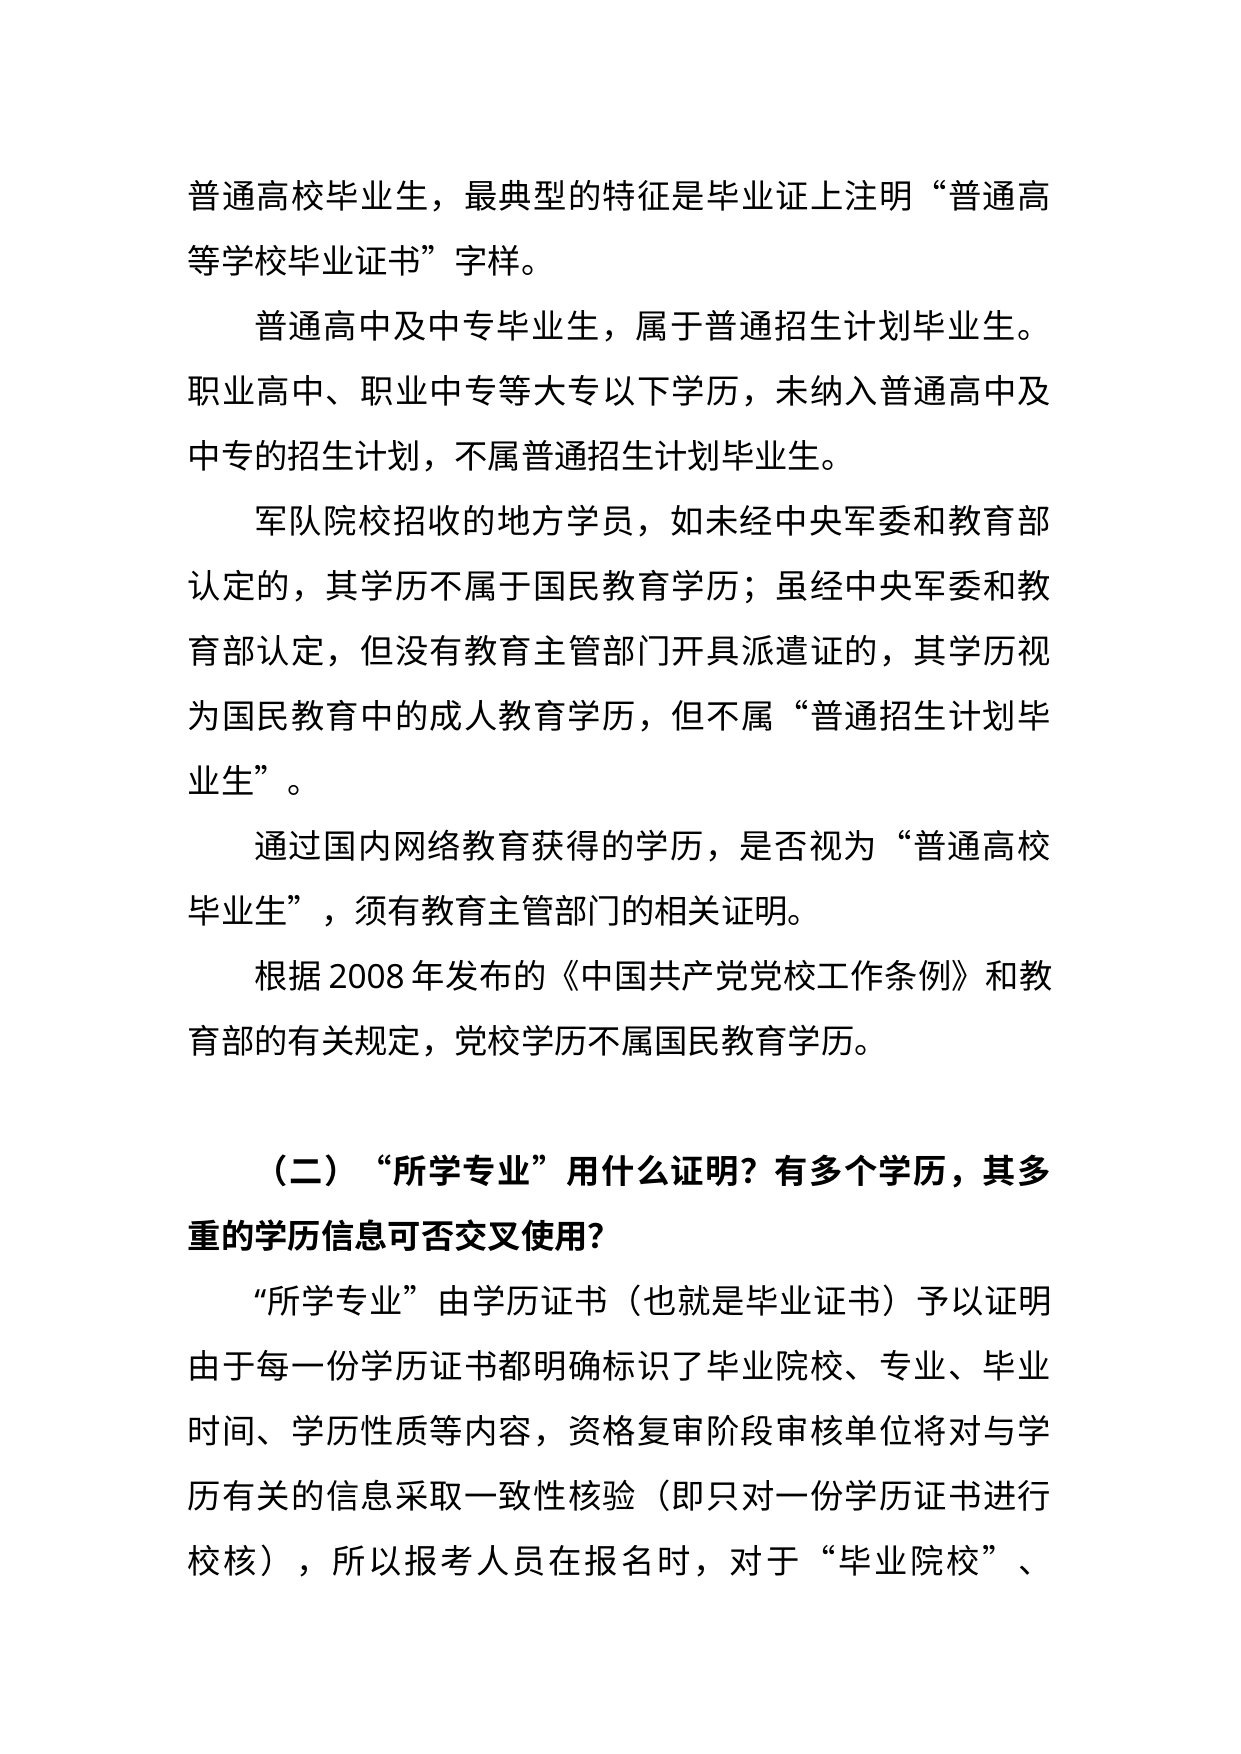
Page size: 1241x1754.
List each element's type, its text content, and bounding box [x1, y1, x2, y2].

text 军队院校招收的地方学员，如未经中央军委和教育部认定的，其学历不属于国民教育学历；虽经中央军委和教育部认定，但没有教育主管部门开具派遣证的，其学历视为国民教育中的成人教育学历，但不属“普通招生计划毕业生”。 [187, 487, 1053, 812]
text 通过国内网络教育获得的学历，是否视为“普通高校毕业生”，须有教育主管部门的相关证明。 [187, 812, 1053, 942]
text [187, 1267, 1053, 1592]
text 根据2008年发布的《中国共产党党校工作条例》和教育部的有关规定，党校学历不属国民教育学历。 [187, 942, 1053, 1072]
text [187, 162, 1053, 292]
text 普通高中及中专毕业生，属于普通招生计划毕业生。职业高中、职业中专等大专以下学历，未纳入普通高中及中专的招生计划，不属普通招生计划毕业生。 [187, 292, 1053, 487]
text （二）“所学专业”用什么证明？有多个学历，其多重的学历信息可否交叉使用？ [187, 1137, 1053, 1267]
